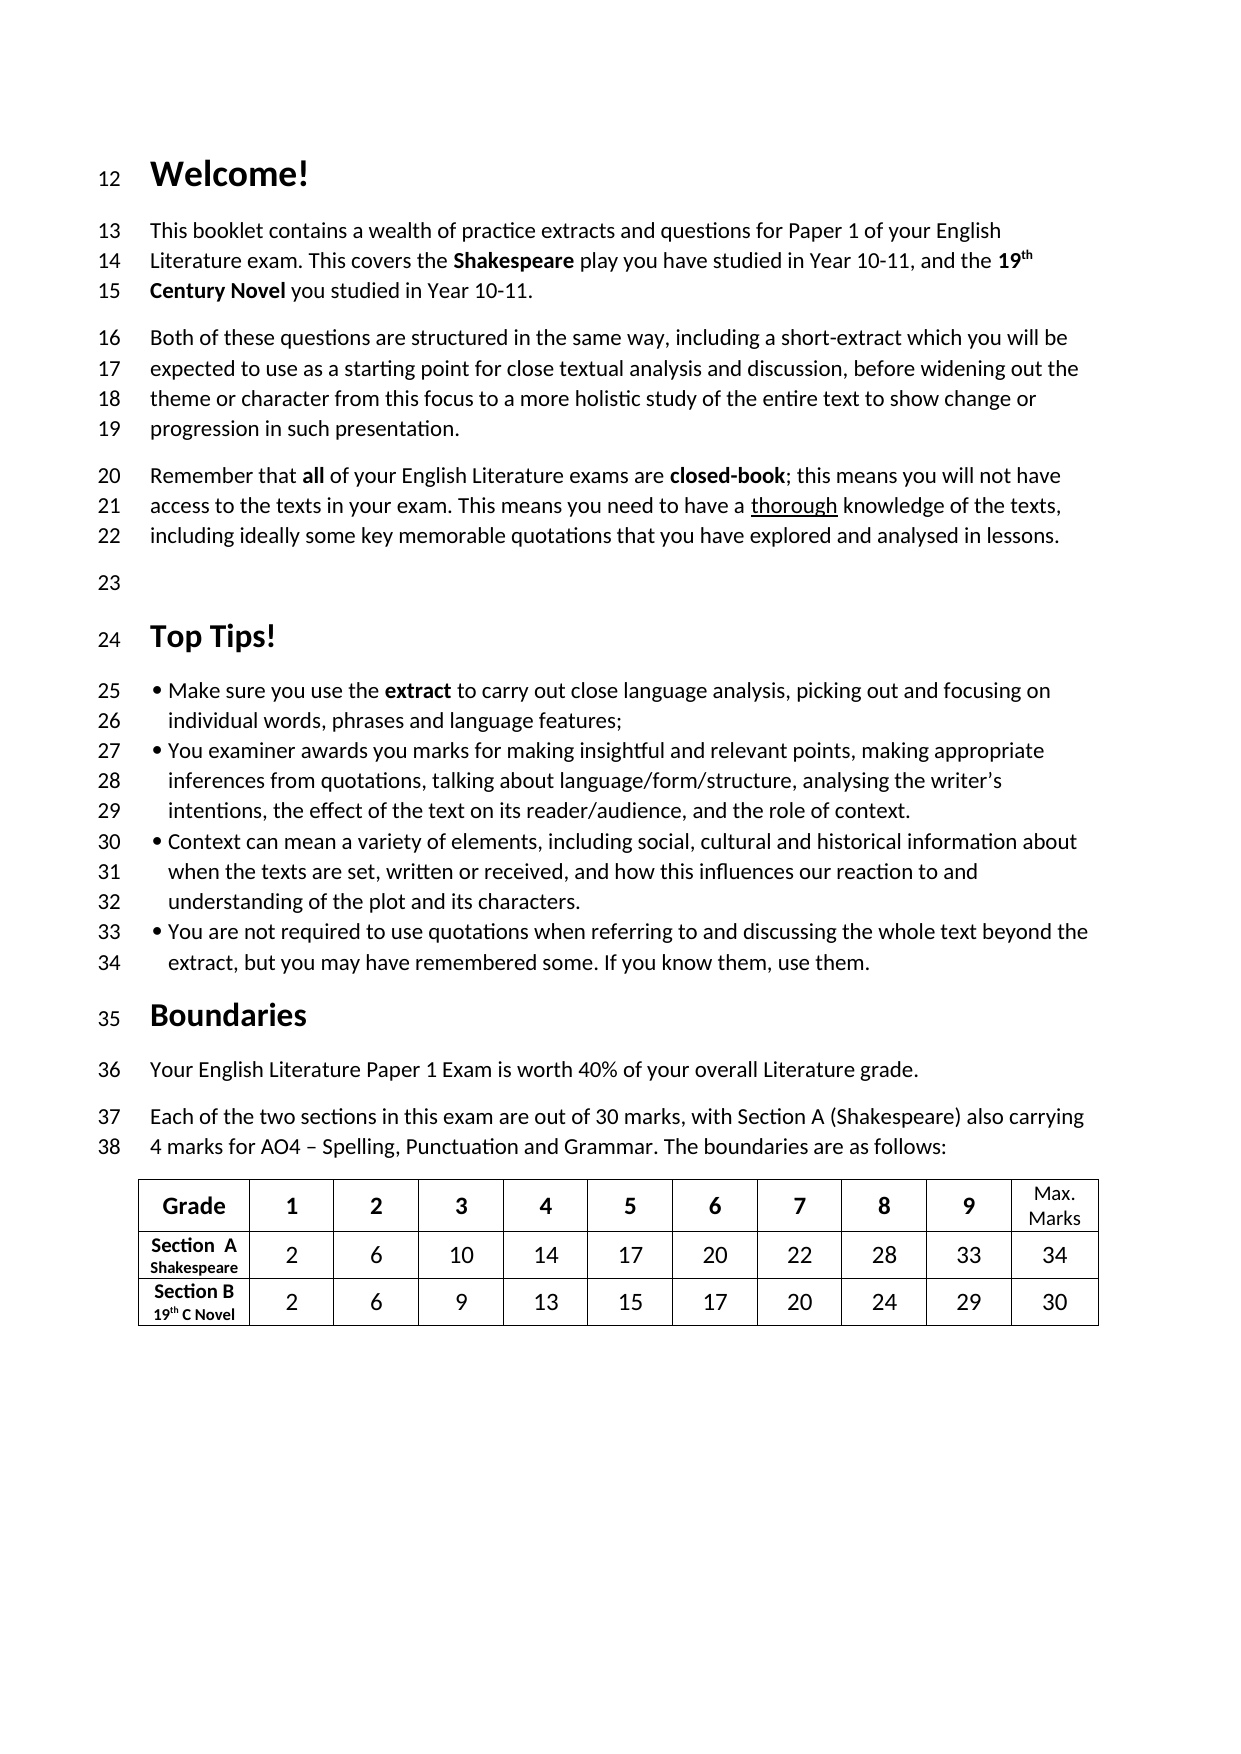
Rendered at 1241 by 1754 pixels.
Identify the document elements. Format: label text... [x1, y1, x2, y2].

table_cell 14 [504, 1232, 587, 1278]
table_cell 20 [758, 1279, 841, 1324]
text Welcome! [150, 150, 1090, 196]
table_header 9 [927, 1180, 1011, 1231]
table_header 6 [673, 1180, 757, 1231]
list Make sure you use the extract to carry out close language analysis, picking out and focusing on individual words, phrases and language features; [153, 676, 1090, 734]
table_cell 17 [673, 1279, 757, 1324]
table_header 8 [842, 1180, 926, 1231]
table_cell 24 [842, 1279, 926, 1324]
table_cell Section B 19th C Novel [139, 1279, 249, 1324]
table_cell Section A Shakespeare [139, 1232, 249, 1278]
text Top Tips! [150, 615, 1090, 656]
table_header Grade [139, 1180, 249, 1231]
table_cell 10 [419, 1232, 503, 1278]
table_cell 17 [588, 1232, 672, 1278]
list You examiner awards you marks for making insightful and relevant points, making appropriate inferences from quotations, talking about language/form/structure, analysing the writer’s intentions, the effect of the text on its reader/audience, and the role of context. [153, 736, 1090, 824]
table_cell 22 [758, 1232, 841, 1278]
table_cell 30 [1012, 1279, 1098, 1324]
text Your English Literature Paper 1 Exam is worth 40% of your overall Literature grade. [150, 1055, 1090, 1083]
text Each of the two sections in this exam are out of 30 marks, with Section A (Shakespeare) also carrying 4 marks for AO4 – Spelling, Punctuation and Grammar. The boundaries are as follows: [150, 1102, 1090, 1160]
list You are not required to use quotations when referring to and discussing the whole text beyond the extract, but you may have remembered some. If you know them, use them. [153, 917, 1090, 976]
table_header 3 [419, 1180, 503, 1231]
text Both of these questions are structured in the same way, including a short-extract which you will be expected to use as a starting point for close textual analysis and discussion, before widening out the theme or character from this focus to a more holistic study of the entire text to show change or progression in such presentation. [150, 323, 1090, 442]
table_cell 6 [334, 1279, 418, 1324]
table_cell 9 [419, 1279, 503, 1324]
table_header 7 [758, 1180, 841, 1231]
table_cell 33 [927, 1232, 1011, 1278]
table_cell 29 [927, 1279, 1011, 1324]
table_header 5 [588, 1180, 672, 1231]
table_cell 34 [1012, 1232, 1098, 1278]
table_cell 20 [673, 1232, 757, 1278]
table_header 4 [504, 1180, 587, 1231]
text Boundaries [150, 994, 1090, 1035]
table_header Max. Marks [1012, 1180, 1098, 1231]
list Context can mean a variety of elements, including social, cultural and historical information about when the texts are set, written or received, and how this influences our reaction to and understanding of the plot and its characters. [153, 827, 1090, 915]
text Remember that all of your English Literature exams are closed-book; this means you will not have access to the texts in your exam. This means you need to have a thorough knowledge of the texts, including ideally some key memorable quotations that you have explored and analysed in lessons. [150, 461, 1090, 549]
table_cell 2 [250, 1279, 333, 1324]
table_cell 2 [250, 1232, 333, 1278]
table_cell 13 [504, 1279, 587, 1324]
table_header 1 [250, 1180, 333, 1231]
table_cell 15 [588, 1279, 672, 1324]
table_cell 28 [842, 1232, 926, 1278]
text This booklet contains a wealth of practice extracts and questions for Paper 1 of your English Literature exam. This covers the Shakespeare play you have studied in Year 10-11, and the 19th Century Novel you studied in Year 10-11. [150, 216, 1090, 304]
table_header 2 [334, 1180, 418, 1231]
table_cell 6 [334, 1232, 418, 1278]
